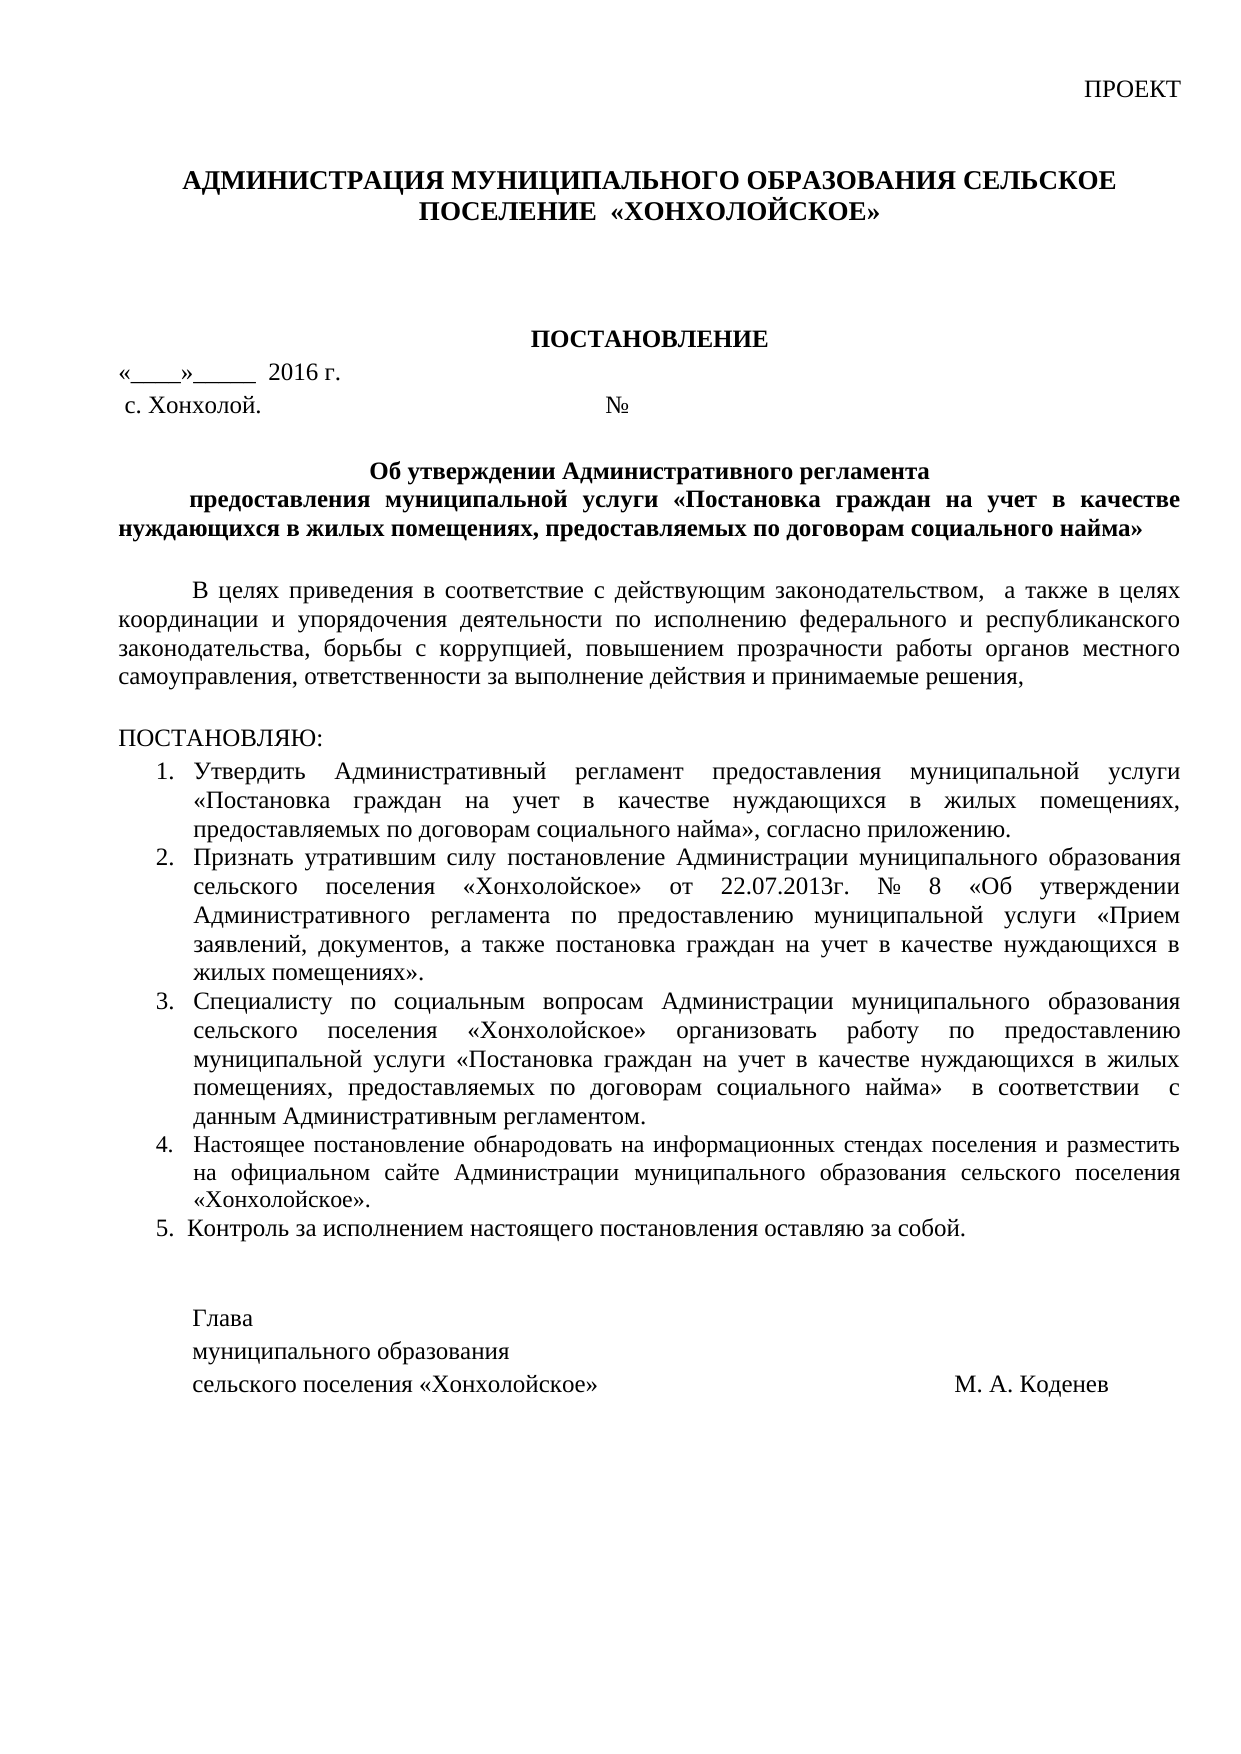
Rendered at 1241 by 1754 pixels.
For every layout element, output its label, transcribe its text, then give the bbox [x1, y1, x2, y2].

text Глава [192, 1303, 1181, 1332]
list Утвердить Административный регламент предоставления муниципальной услуги «Постановка граждан на учет в качестве нуждающихся в жилых помещениях, предоставляемых по договорам социального найма», согласно приложению. [156, 756, 1181, 842]
list Специалисту по социальным вопросам Администрации муниципального образования сельского поселения «Хонхолойское» организовать работу по предоставлению муниципальной услуги «Постановка граждан на учет в качестве нуждающихся в жилых помещениях, предоставляемых по договорам социального найма» в соответствии с данным Административным регламентом. [156, 986, 1181, 1130]
title Признать утратившим силу постановление Администрации муниципального образования сельского поселения «Хонхолойское» от 22.07.2013г. № 8 «Об утверждении Административного регламента по предоставлению муниципальной услуги «Прием заявлений, документов, а также постановка граждан на учет в качестве нуждающихся в жилых помещениях». [156, 842, 1181, 986]
text АДМИНИСТРАЦИЯ МУНИЦИПАЛЬНОГО ОБРАЗОВАНИЯ СЕЛЬСКОЕ ПОСЕЛЕНИЕ «ХОНХОЛОЙСКОЕ» [118, 164, 1181, 227]
title 5. Контроль за исполнением настоящего постановления оставляю за собой. [118, 1213, 1181, 1241]
text В целях приведения в соответствие с действующим законодательством, а также в целях координации и упорядочения деятельности по исполнению федерального и республиканского законодательства, борьбы с коррупцией, повышением прозрачности работы органов местного самоуправления, ответственности за выполнение действия и принимаемые решения, [118, 575, 1181, 690]
title Об утверждении Административного регламента [118, 456, 1181, 484]
text ПОСТАНОВЛЕНИЕ [118, 324, 1181, 352]
text сельского поселения «Хонхолойское» М. А. Коденев [192, 1369, 1181, 1398]
text с. Хонхолой. № [118, 390, 1181, 418]
list Настоящее постановление обнародовать на информационных стендах поселения и разместить на официальном сайте Администрации муниципального образования сельского поселения «Хонхолойское». [156, 1130, 1181, 1213]
text ПОСТАНОВЛЯЮ: [118, 723, 1181, 752]
text предоставления муниципальной услуги «Постановка граждан на учет в качестве нуждающихся в жилых помещениях, предоставляемых по договорам социального найма» [118, 484, 1181, 542]
text «____»_____ . [118, 357, 1181, 386]
text муниципального образования [192, 1336, 1181, 1365]
